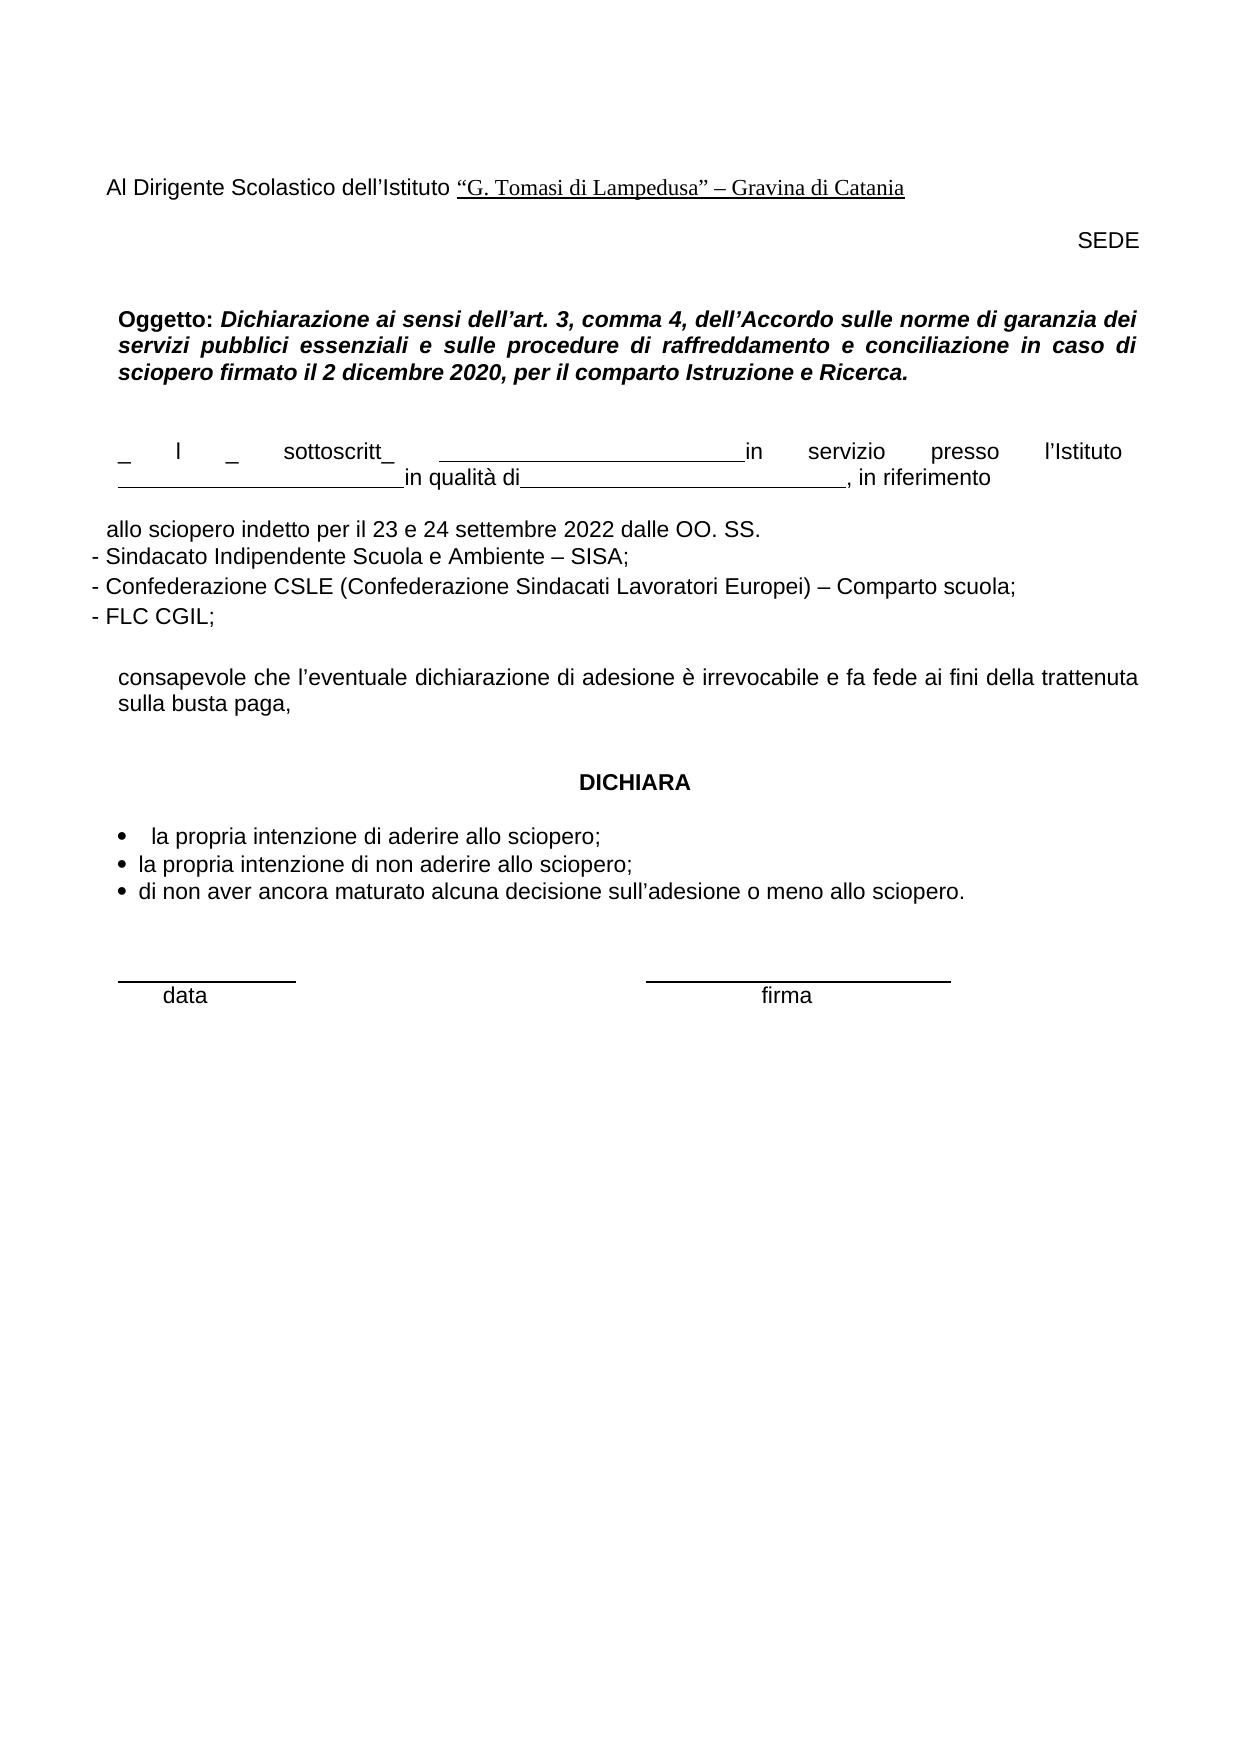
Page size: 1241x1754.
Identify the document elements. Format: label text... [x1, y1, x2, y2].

text SEDE [106, 227, 1139, 253]
subtitle consapevole che l’eventuale dichiarazione di adesione è irrevocabile e fa fede ai fini della trattenuta sulla busta paga, [118, 664, 1139, 716]
text data firma [163, 977, 1180, 1008]
text allo sciopero indetto per il 23 e 24 settembre 2022 dalle OO. SS. [106, 516, 1139, 543]
text in qualità di , in riferimento [118, 464, 1139, 491]
text DICHIARA [579, 768, 1139, 795]
list di non aver ancora maturato alcuna decisione sull’adesione o meno allo sciopero. [118, 878, 1139, 904]
text - Confederazione CSLE (Confederazione Sindacati Lavoratori Europei) – Comparto scuola; [91, 573, 1195, 599]
subtitle la propria intenzione di aderire allo sciopero; [118, 822, 1139, 850]
subtitle _ l _ sottoscritt_ in servizio presso l’Istituto [118, 438, 1139, 464]
text - FLC CGIL; [91, 603, 1195, 629]
text Al Dirigente Scolastico dell’Istituto “G. Tomasi di Lampedusa” – Gravina di Catania [106, 174, 1139, 201]
text - Sindacato Indipendente Scuola e Ambiente – SISA; [91, 543, 1195, 569]
list la propria intenzione di non aderire allo sciopero; [118, 850, 1139, 878]
text Oggetto: Dichiarazione ai sensi dell’art. 3, comma 4, dell’Accordo sulle norme di garanzia dei servizi pubblici essenziali e sulle procedure di raffreddamento e conciliazione in caso di sciopero firmato il 2 dicembre 2020, per il comparto Istruzione e Ricerca. [118, 306, 1139, 385]
